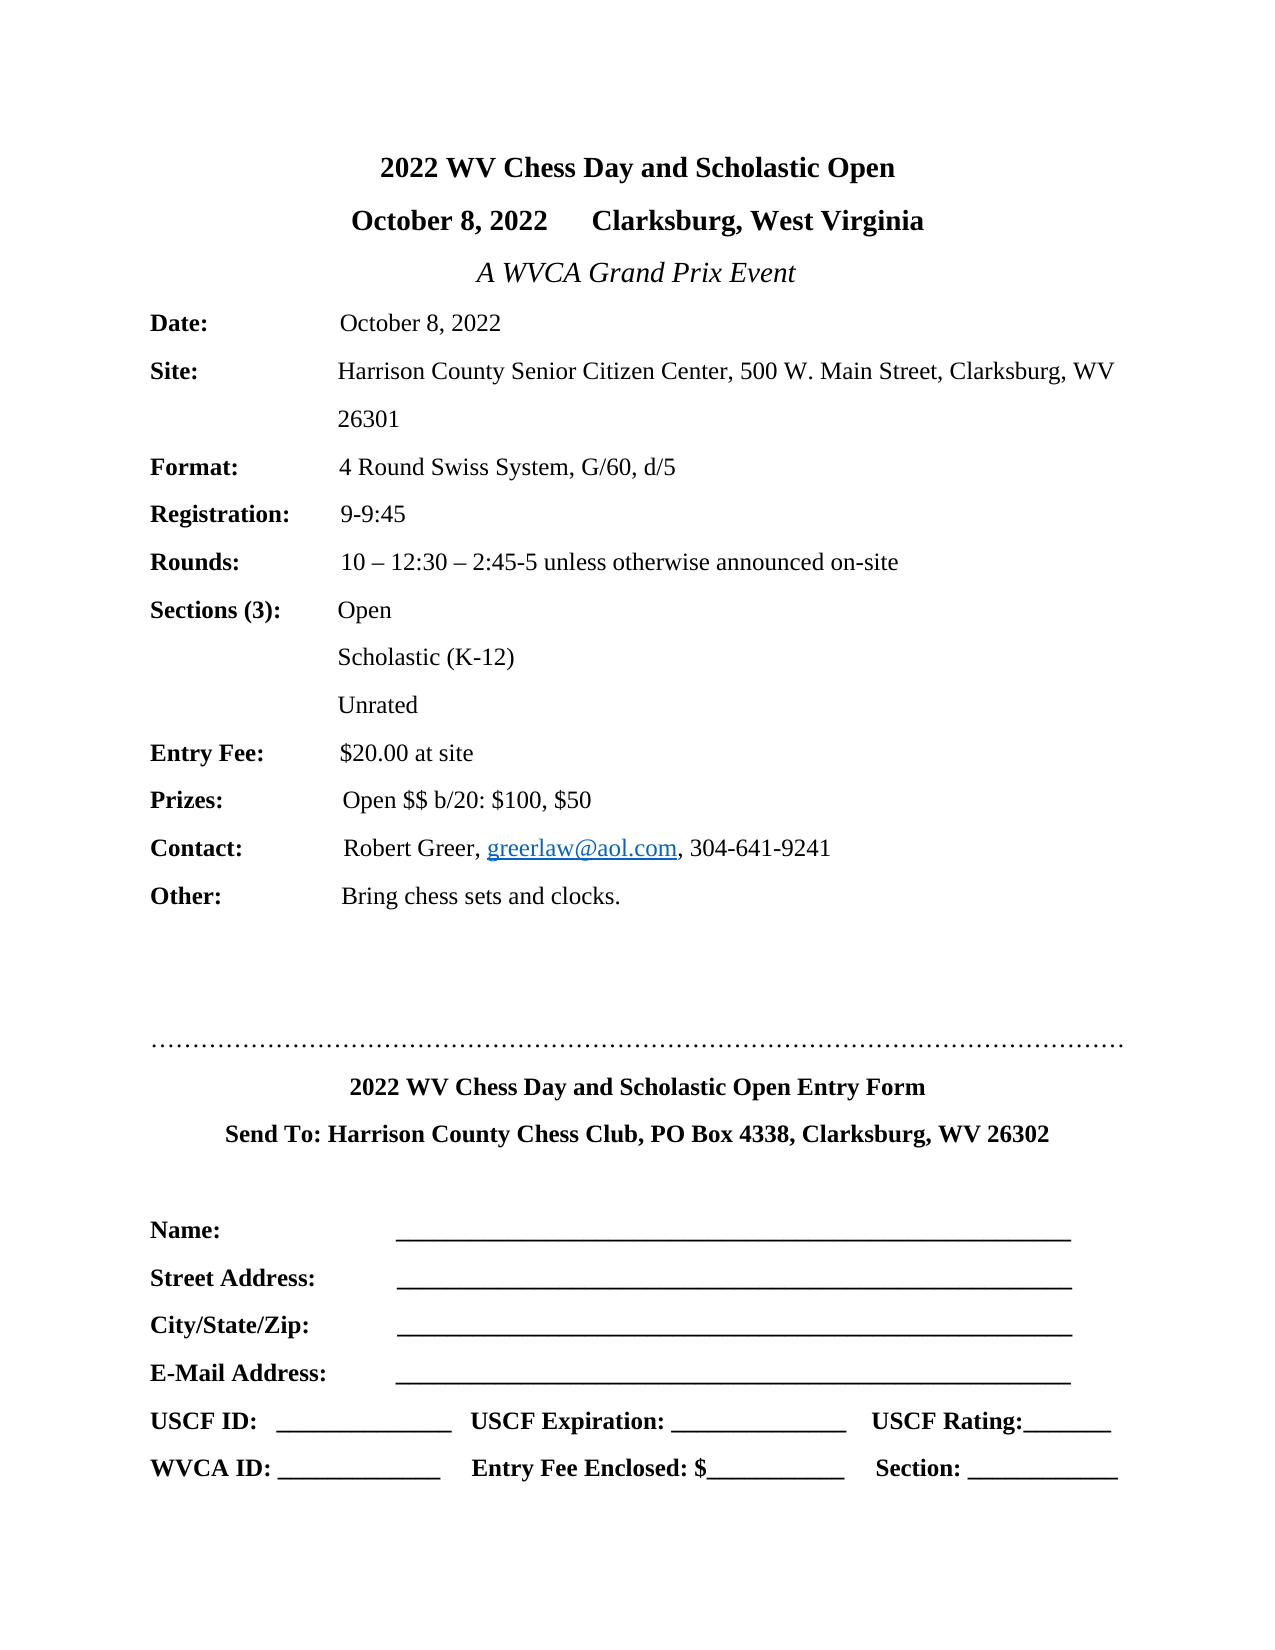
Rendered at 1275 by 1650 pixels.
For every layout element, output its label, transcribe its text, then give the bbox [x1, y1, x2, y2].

text Send To: Harrison County Chess Club, PO Box 4338, Clarksburg, WV 26302 [150, 1119, 1125, 1148]
text USCF ID: ______________ USCF Expiration: ______________ USCF Rating:_______ [150, 1406, 1125, 1434]
text Other: Bring chess sets and clocks. [150, 881, 1125, 910]
text Registration: 9-9:45 [150, 499, 1125, 528]
text Format: 4 Round Swiss System, G/60, d/5 [150, 452, 1125, 480]
text E-Mail Address: ______________________________________________________ [150, 1358, 1125, 1387]
text Date: October 8, 2022 [150, 308, 1125, 337]
text Scholastic (K-12) [225, 642, 1125, 671]
text ……………………………………………………………………………………………………… [150, 1024, 1125, 1053]
text 26301 [150, 404, 1125, 433]
text WVCA ID: _____________ Entry Fee Enclosed: $___________ Section: ____________ [150, 1453, 1125, 1482]
text A WVCA Grand Prix Event [150, 256, 1125, 289]
text Unrated [150, 690, 1125, 719]
text Entry Fee: $20.00 at site [150, 738, 1125, 767]
text Sections (3): Open [150, 595, 1125, 623]
text October 8, 2022 Clarksburg, West Virginia [150, 203, 1125, 236]
text Prizes: Open $$ b/20: $100, $50 [150, 786, 1125, 814]
text Name: ______________________________________________________ [150, 1215, 1125, 1244]
text Site: Harrison County Senior Citizen Center, 500 W. Main Street, Clarksburg, WV [150, 356, 1125, 385]
text 2022 WV Chess Day and Scholastic Open [150, 150, 1125, 183]
text Rounds: 10 – 12:30 – 2:45-5 unless otherwise announced on-site [150, 547, 1125, 576]
text 2022 WV Chess Day and Scholastic Open Entry Form [150, 1072, 1125, 1101]
text Contact: Robert Greer, greerlaw@aol.com, 304-641-9241 [150, 833, 1125, 862]
text City/State/Zip: ______________________________________________________ [150, 1310, 1125, 1339]
text Street Address: ______________________________________________________ [150, 1263, 1125, 1291]
